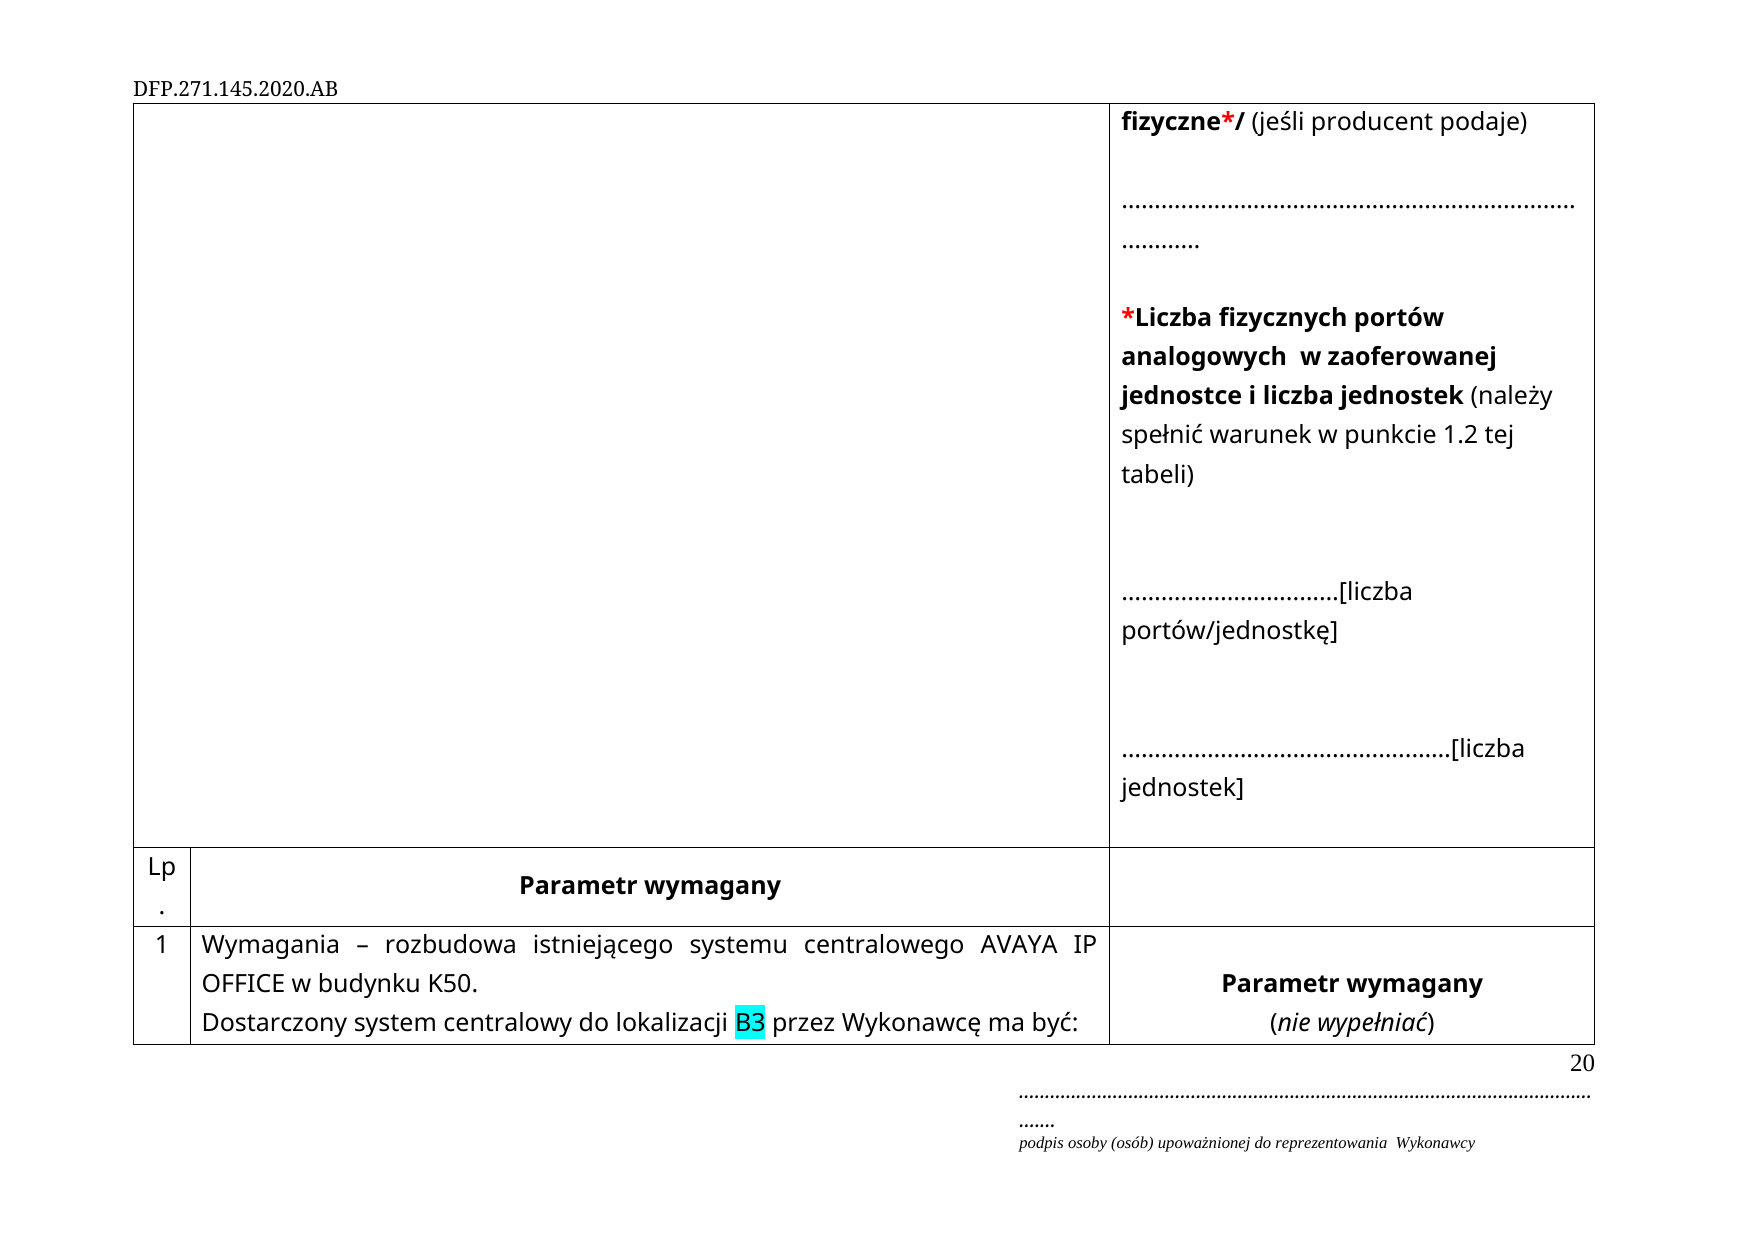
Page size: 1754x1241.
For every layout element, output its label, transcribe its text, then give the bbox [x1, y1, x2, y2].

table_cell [191, 927, 1109, 1043]
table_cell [1110, 104, 1594, 847]
table_cell 1 [134, 927, 190, 1043]
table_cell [1110, 927, 1594, 1043]
table_cell Lp. [134, 848, 190, 926]
table_cell [1110, 848, 1594, 926]
table_cell Parametr wymagany [191, 848, 1109, 926]
